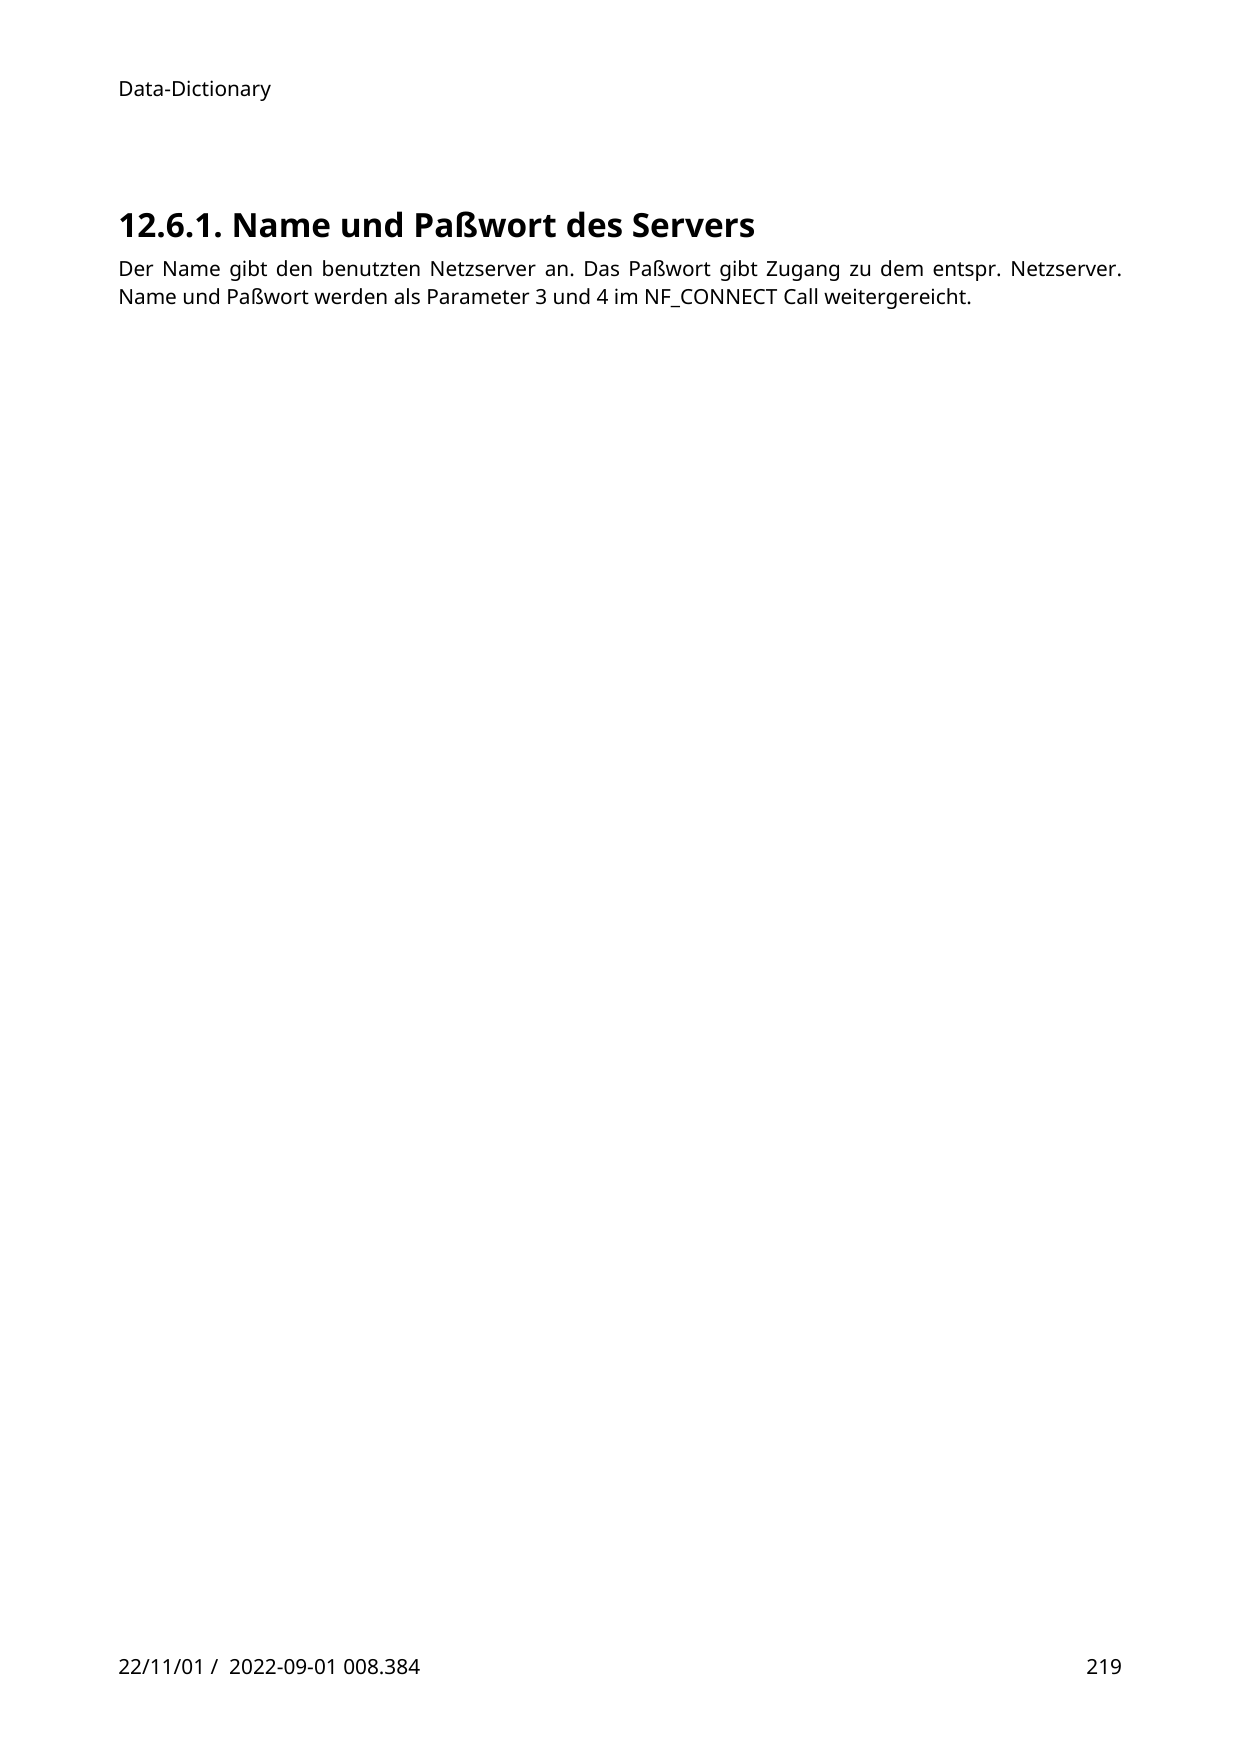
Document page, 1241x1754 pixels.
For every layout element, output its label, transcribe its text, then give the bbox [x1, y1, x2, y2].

subtitle 12.6.1. Name und Paßwort des Servers [118, 202, 1122, 248]
text Der Name gibt den benutzten Netzserver an. Das Paßwort gibt Zugang zu dem entspr. Netzserver. Name und Paßwort werden als Parameter 3 und 4 im NF_CONNECT Call weitergereicht. [118, 254, 1122, 311]
